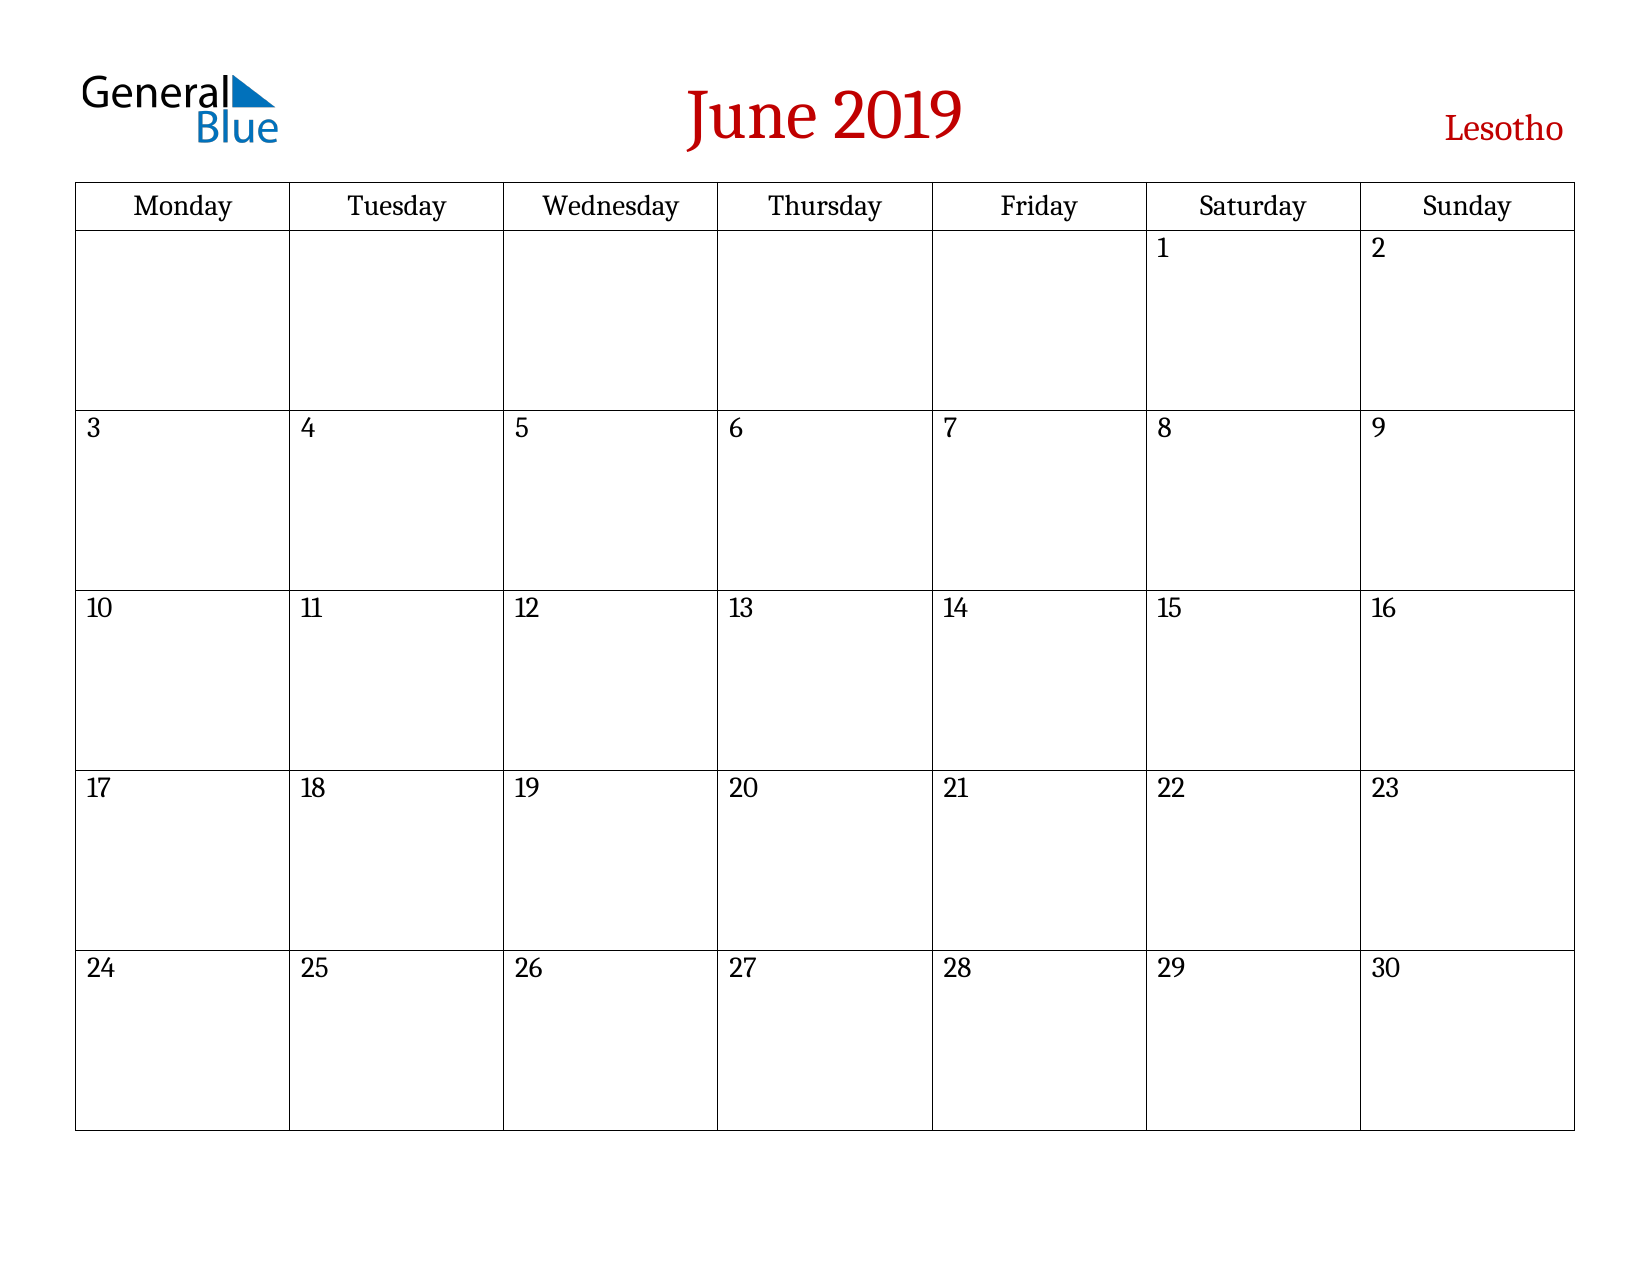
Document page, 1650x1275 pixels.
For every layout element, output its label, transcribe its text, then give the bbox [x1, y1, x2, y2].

table_cell [1361, 625, 1574, 770]
table_cell [76, 985, 289, 1130]
table_cell 16 [1361, 591, 1574, 625]
table_cell [504, 265, 717, 410]
table_cell 19 [504, 771, 717, 805]
table_cell 7 [933, 411, 1146, 444]
table_header Lesotho [1146, 75, 1574, 182]
table_cell Friday [933, 183, 1146, 230]
table_cell [504, 625, 717, 770]
table_cell 14 [933, 591, 1146, 625]
table_cell 6 [718, 411, 932, 444]
table_header June 2019 [504, 75, 1146, 182]
table_cell [933, 805, 1146, 950]
table_cell 13 [718, 591, 932, 625]
table_cell 15 [1147, 591, 1360, 625]
table_cell 18 [290, 771, 503, 805]
table_cell [76, 231, 289, 264]
table_cell [1361, 805, 1574, 950]
table_cell [504, 445, 717, 590]
table_cell [1361, 985, 1574, 1130]
table_cell [933, 231, 1146, 264]
table_cell Tuesday [290, 183, 503, 230]
table_cell 8 [1147, 411, 1360, 444]
table_cell 11 [290, 591, 503, 625]
table_cell 22 [1147, 771, 1360, 805]
table_cell 1 [1147, 231, 1360, 264]
table_cell 21 [933, 771, 1146, 805]
table_cell 27 [718, 951, 932, 985]
table_cell 24 [76, 951, 289, 985]
table_cell [1147, 265, 1360, 410]
table_cell [1147, 445, 1360, 590]
table_cell [504, 231, 717, 264]
table_cell Thursday [718, 183, 932, 230]
table_cell Sunday [1361, 183, 1574, 230]
table_cell 10 [76, 591, 289, 625]
table_cell [76, 445, 289, 590]
table_cell [76, 625, 289, 770]
table_cell [290, 625, 503, 770]
table_cell 4 [290, 411, 503, 444]
table_cell 5 [504, 411, 717, 444]
table_cell [76, 265, 289, 410]
table_cell 12 [504, 591, 717, 625]
table_cell [290, 445, 503, 590]
table_cell [290, 985, 503, 1130]
table_cell [718, 445, 932, 590]
table_cell [718, 625, 932, 770]
table_cell 17 [76, 771, 289, 805]
table_cell [718, 985, 932, 1130]
table_cell [718, 231, 932, 264]
table_cell Wednesday [504, 183, 717, 230]
table_cell 2 [1361, 231, 1574, 264]
table_cell [504, 985, 717, 1130]
table_cell Saturday [1147, 183, 1360, 230]
table_cell [1361, 265, 1574, 410]
table_cell 25 [290, 951, 503, 985]
table_cell 23 [1361, 771, 1574, 805]
table_cell [933, 625, 1146, 770]
table_cell [1361, 445, 1574, 590]
table_cell [290, 805, 503, 950]
picture [82, 75, 278, 143]
table_cell [718, 265, 932, 410]
table_cell Monday [76, 183, 289, 230]
table_header [76, 75, 503, 182]
table_cell [290, 231, 503, 264]
table_cell 30 [1361, 951, 1574, 985]
table_cell [504, 805, 717, 950]
table_cell [1147, 985, 1360, 1130]
table_cell 3 [76, 411, 289, 444]
table_cell [76, 805, 289, 950]
table_cell 20 [718, 771, 932, 805]
table_cell [290, 265, 503, 410]
table_cell 29 [1147, 951, 1360, 985]
table_cell [1147, 805, 1360, 950]
table_cell 9 [1361, 411, 1574, 444]
table_cell [718, 805, 932, 950]
table_cell [933, 445, 1146, 590]
table_cell 28 [933, 951, 1146, 985]
table_cell [933, 265, 1146, 410]
table_cell [1147, 625, 1360, 770]
table_cell [933, 985, 1146, 1130]
table_cell 26 [504, 951, 717, 985]
